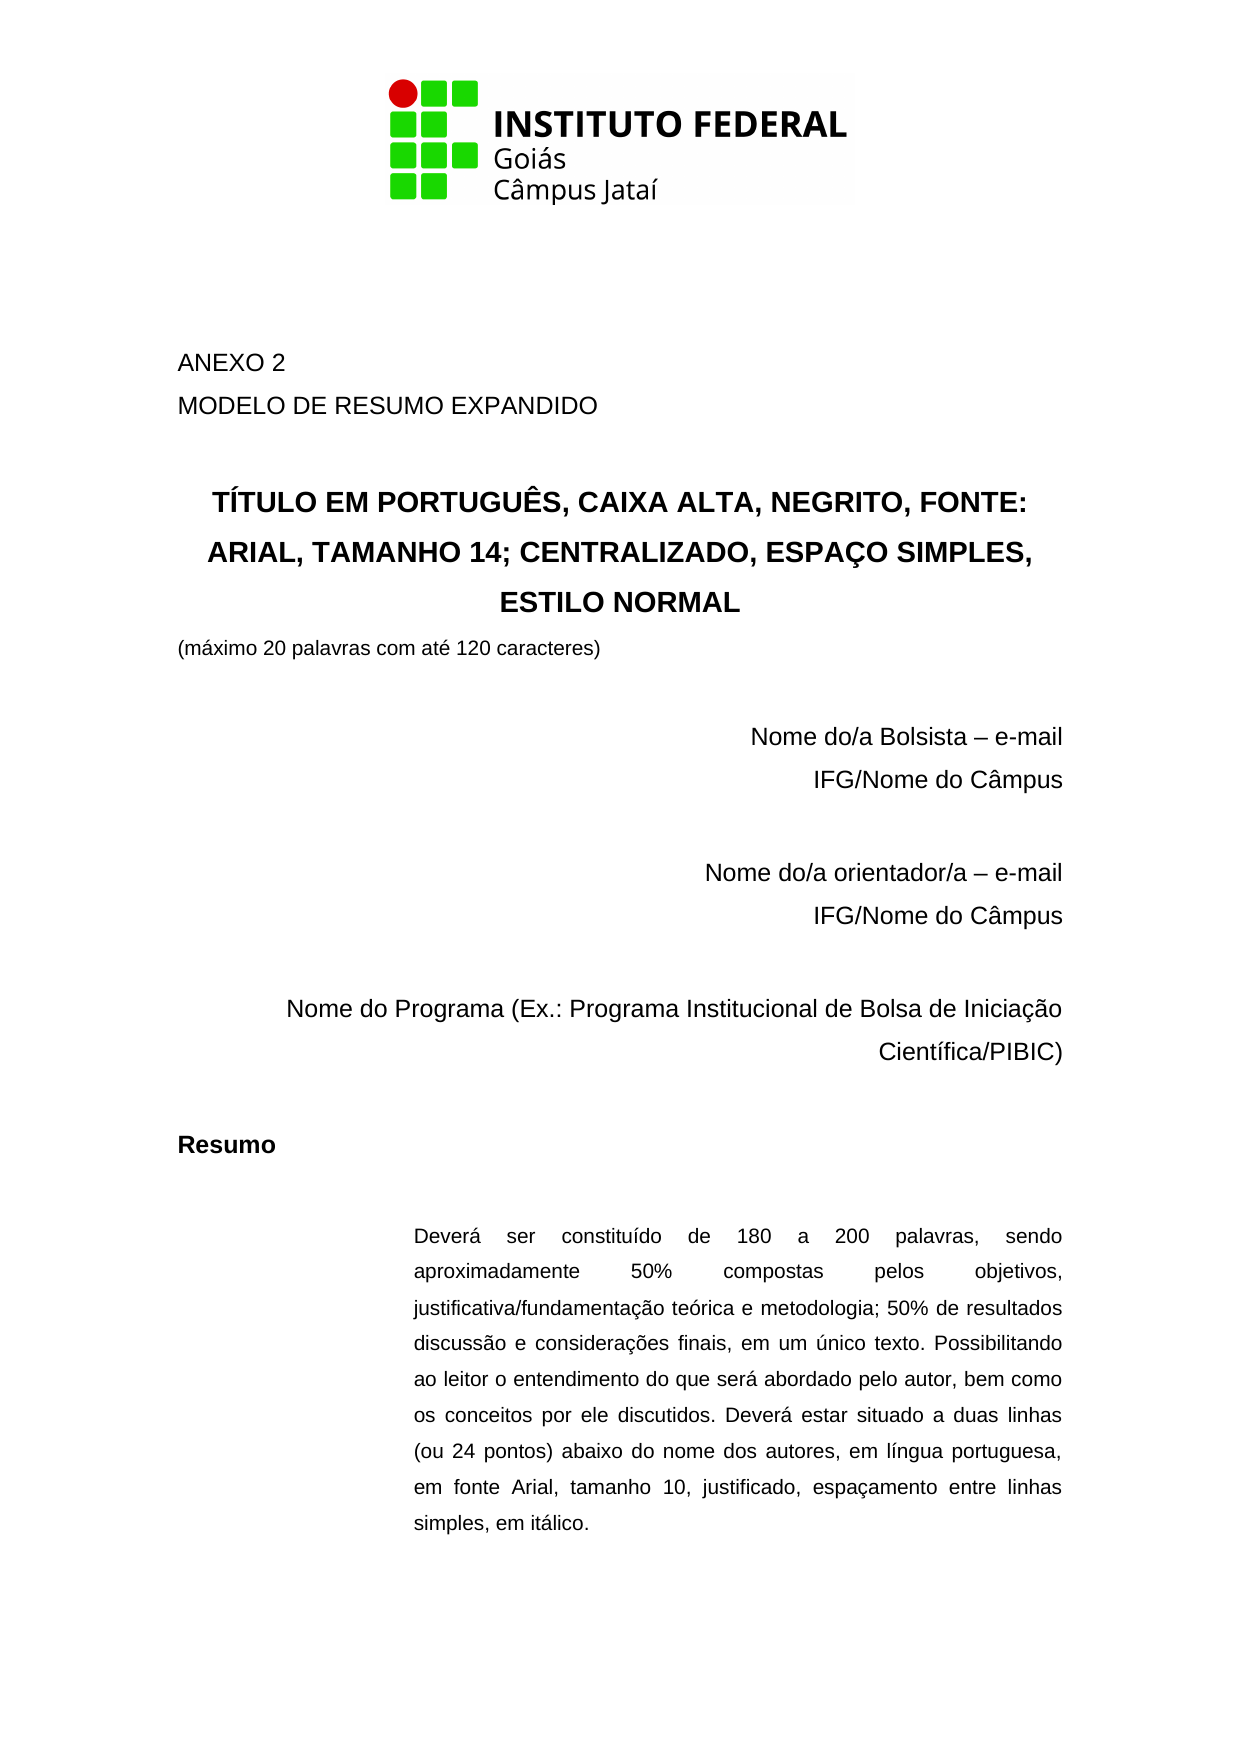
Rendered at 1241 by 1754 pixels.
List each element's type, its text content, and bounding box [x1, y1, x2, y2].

text Nome do/a orientador/a – e-mail [177, 858, 1063, 887]
picture [385, 73, 856, 205]
text Resumo [177, 1130, 1063, 1159]
text IFG/Nome do Câmpus [177, 901, 1063, 930]
text Nome do Programa (Ex.: Programa Institucional de Bolsa de Iniciação Científica/PIBIC) [177, 994, 1063, 1066]
text ANEXO 2 [177, 348, 1063, 377]
text Nome do/a Bolsista – e-mail [177, 722, 1063, 750]
text (máximo 20 palavras com até 120 caracteres) [177, 636, 1063, 659]
text Deverá ser constituído de 180 a 200 palavras, sendo aproximadamente 50% compostas pelos objetivos, justificativa/fundamentação teórica e metodologia; 50% de resultados discussão e considerações finais, em um único texto. Possibilitando ao leitor o entendimento do que será abordado pelo autor, bem como os conceitos por ele discutidos. Deverá estar situado a duas linhas (ou 24 pontos) abaixo do nome dos autores, em língua portuguesa, em fonte Arial, tamanho 10, justificado, espaçamento entre linhas simples, em itálico. [413, 1223, 1063, 1535]
text TÍTULO EM PORTUGUÊS, CAIXA ALTA, NEGRITO, FONTE: ARIAL, TAMANHO 14; CENTRALIZADO, ESPAÇO SIMPLES, ESTILO NORMAL [177, 485, 1063, 619]
text MODELO DE RESUMO EXPANDIDO [177, 391, 1063, 420]
text IFG/Nome do Câmpus [177, 765, 1063, 793]
